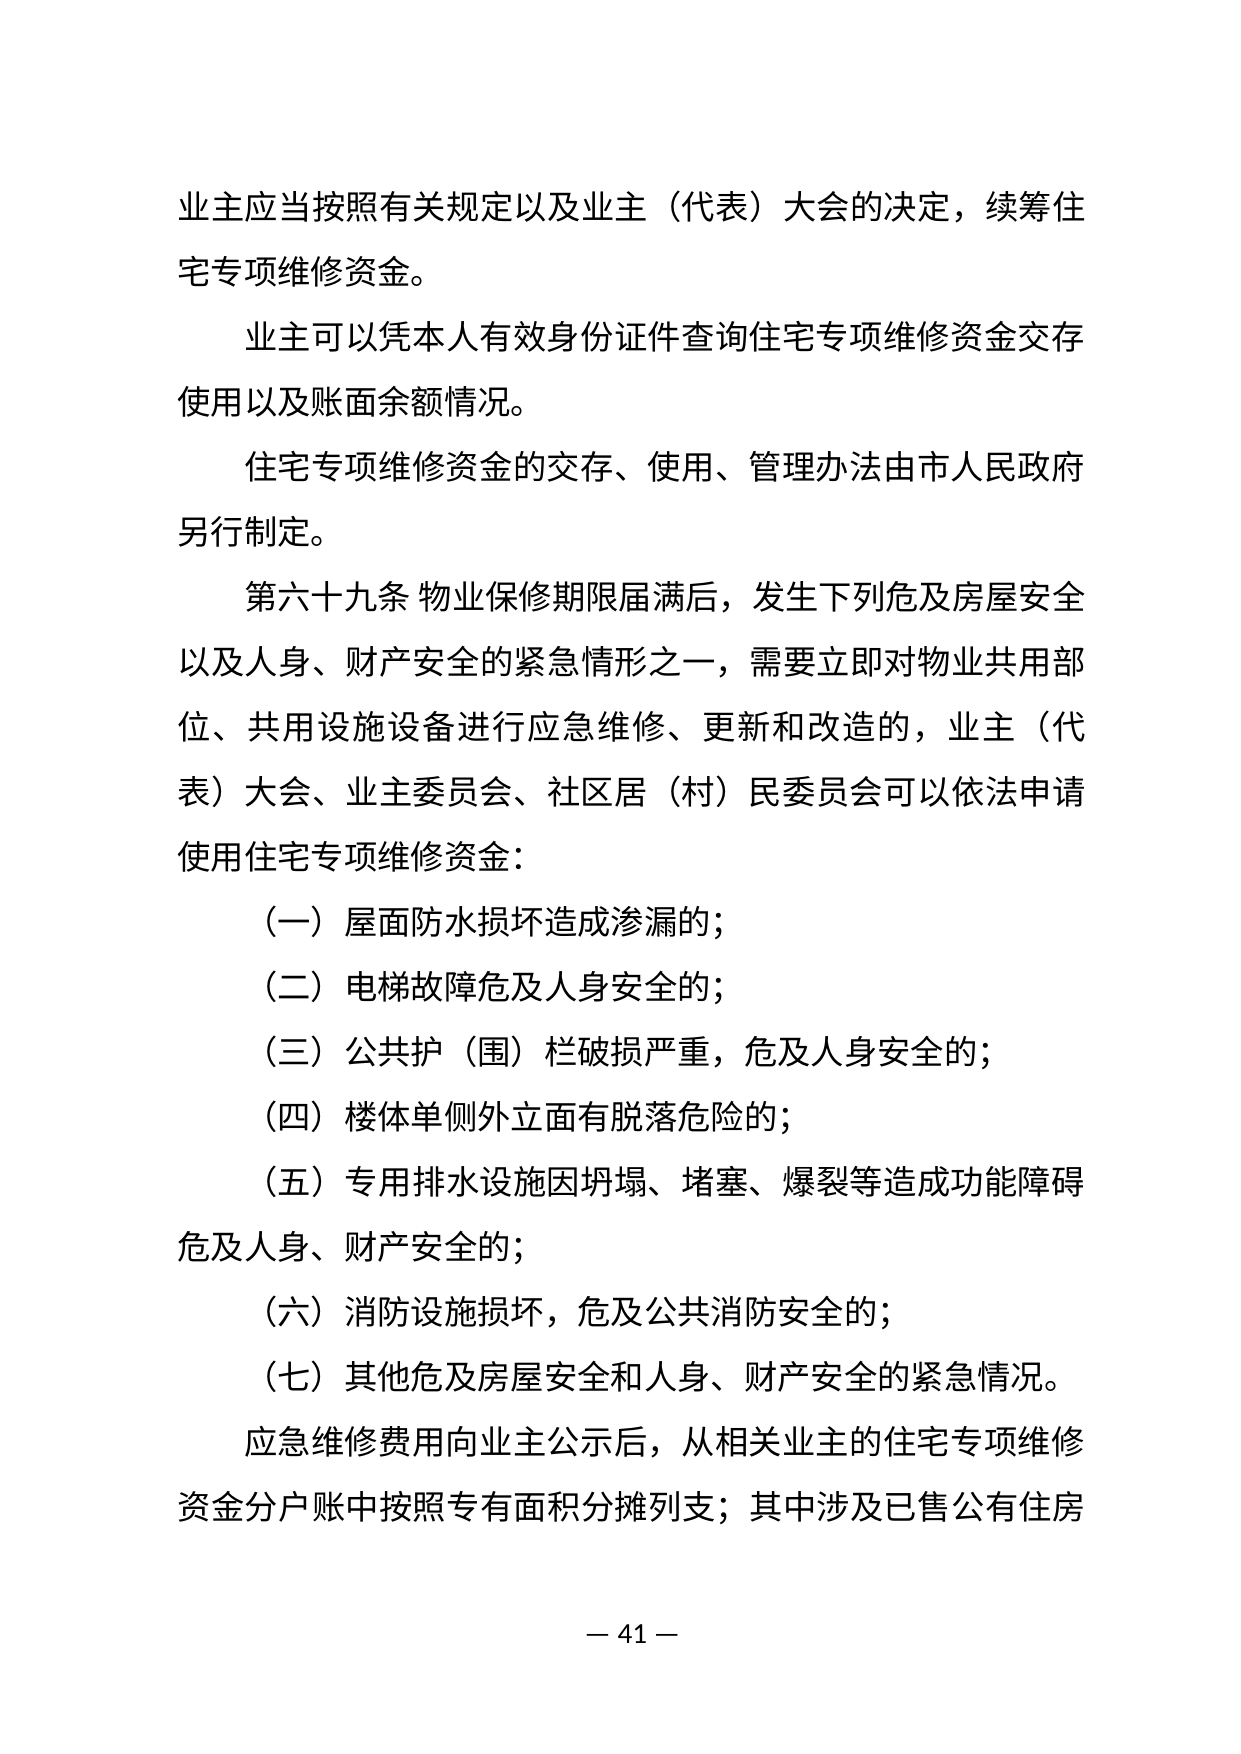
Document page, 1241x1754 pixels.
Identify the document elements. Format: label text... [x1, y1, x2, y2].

text 第六十九条 物业保修期限届满后，发生下列危及房屋安全以及人身、财产安全的紧急情形之一，需要立即对物业共用部位、共用设施设备进行应急维修、更新和改造的，业主（代表）大会、业主委员会、社区居（村）民委员会可以依法申请使用住宅专项维修资金： [177, 562, 1087, 887]
text （二）电梯故障危及人身安全的； [177, 952, 1087, 1017]
text （四）楼体单侧外立面有脱落危险的； [177, 1082, 1087, 1147]
text 住宅专项维修资金的交存、使用、管理办法由市人民政府另行制定。 [177, 432, 1087, 562]
text （三）公共护（围）栏破损严重，危及人身安全的； [177, 1017, 1087, 1082]
text （五）专用排水设施因坍塌、堵塞、爆裂等造成功能障碍，危及人身、财产安全的； [177, 1147, 1087, 1277]
text 业主可以凭本人有效身份证件查询住宅专项维修资金交存、使用以及账面余额情况。 [177, 302, 1087, 432]
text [177, 172, 1087, 302]
text （七）其他危及房屋安全和人身、财产安全的紧急情况。 [177, 1342, 1087, 1407]
text （六）消防设施损坏，危及公共消防安全的； [177, 1277, 1087, 1342]
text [177, 1407, 1087, 1537]
text （一）屋面防水损坏造成渗漏的； [177, 887, 1087, 952]
